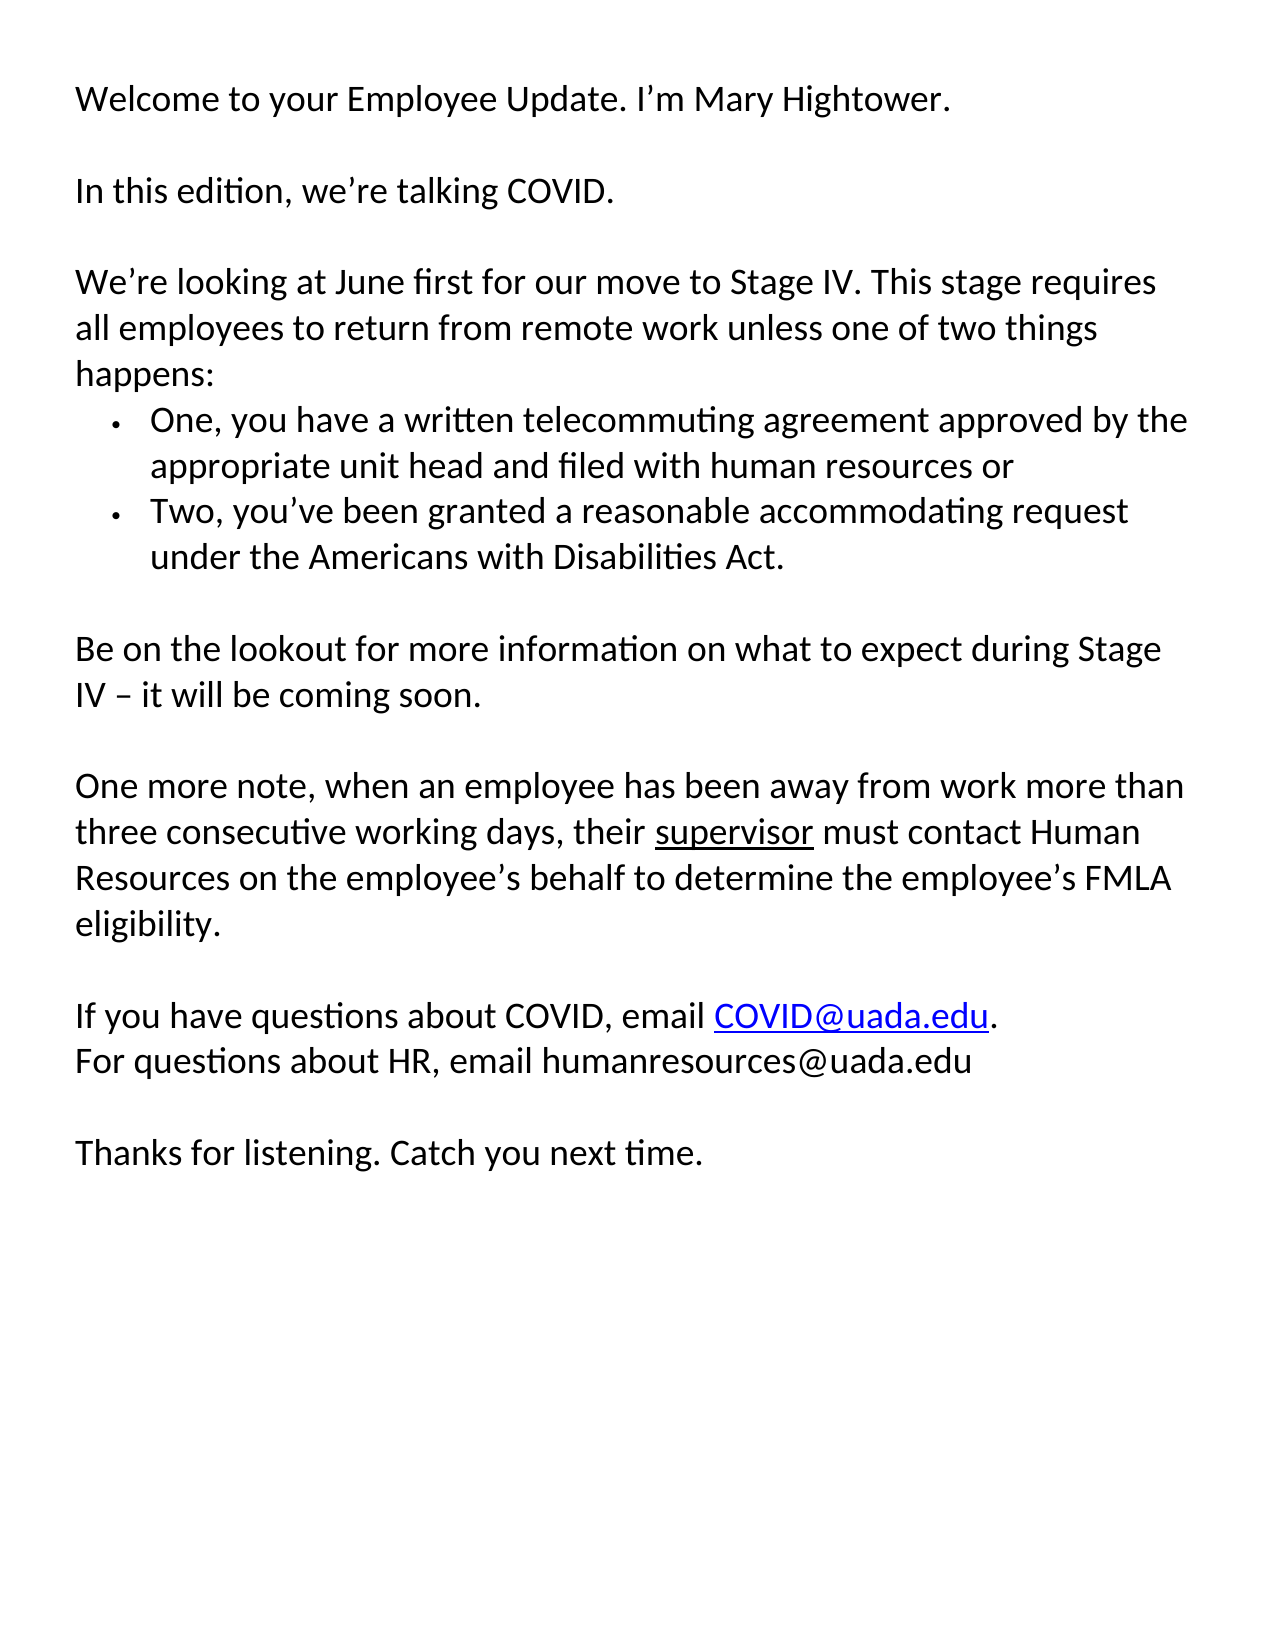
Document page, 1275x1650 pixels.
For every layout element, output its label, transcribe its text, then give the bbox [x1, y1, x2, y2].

text Be on the lookout for more information on what to expect during Stage IV – it will be coming soon. [75, 625, 1200, 717]
list Two, you’ve been granted a reasonable accommodating request under the Americans with Disabilities Act. [112, 487, 1200, 579]
text Welcome to your Employee Update. I’m Mary Hightower. [75, 75, 1200, 121]
text For questions about HR, email humanresources@uada.edu [75, 1037, 1200, 1083]
text In this edition, we’re talking COVID. [75, 167, 1200, 212]
list One, you have a written telecommuting agreement approved by the appropriate unit head and filed with human resources or [112, 396, 1200, 487]
text If you have questions about COVID, email COVID@uada.edu. [75, 992, 1200, 1037]
text We’re looking at June first for our move to Stage IV. This stage requires all employees to return from remote work unless one of two things happens: [75, 258, 1200, 396]
text Thanks for listening. Catch you next time. [75, 1129, 1200, 1175]
text One more note, when an employee has been away from work more than three consecutive working days, their supervisor must contact Human Resources on the employee’s behalf to determine the employee’s FMLA eligibility. [75, 762, 1200, 946]
